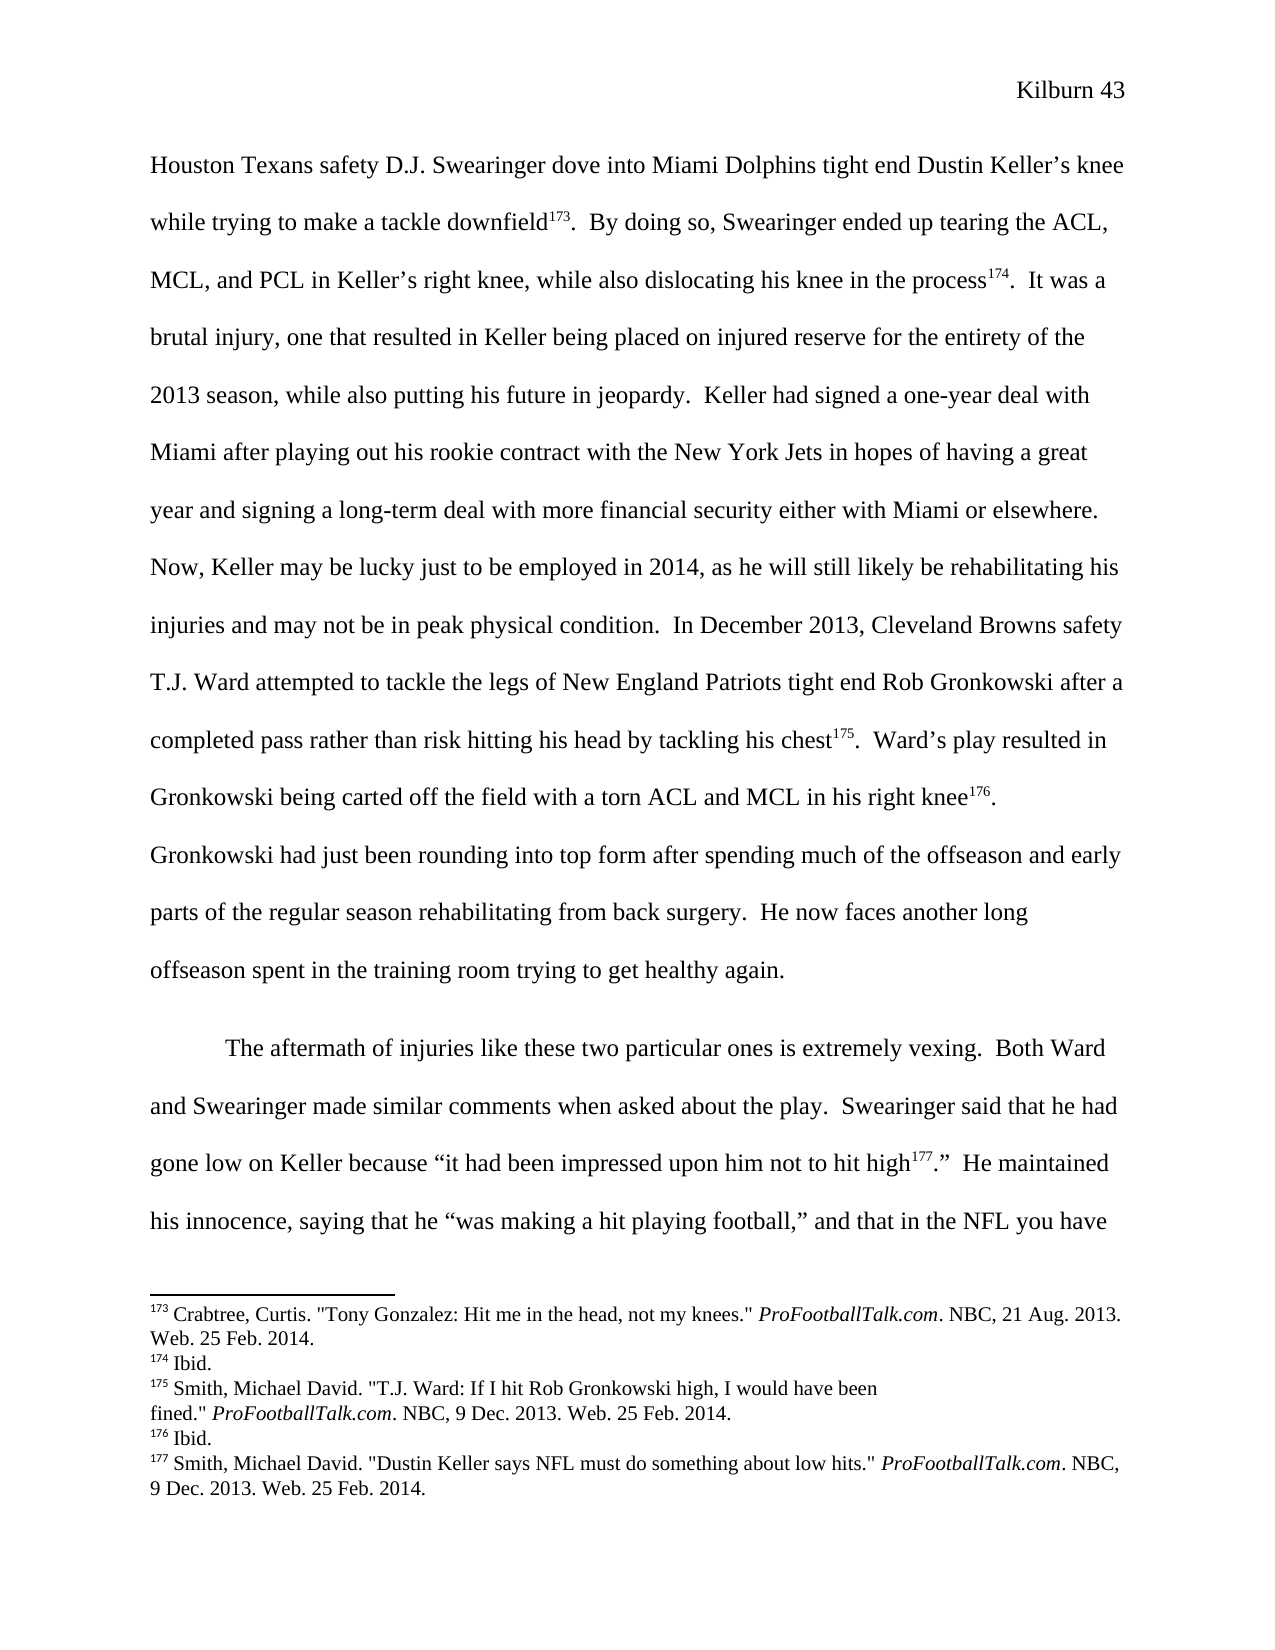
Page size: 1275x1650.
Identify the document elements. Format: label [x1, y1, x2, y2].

text [150, 150, 1125, 984]
text [150, 1033, 1125, 1234]
